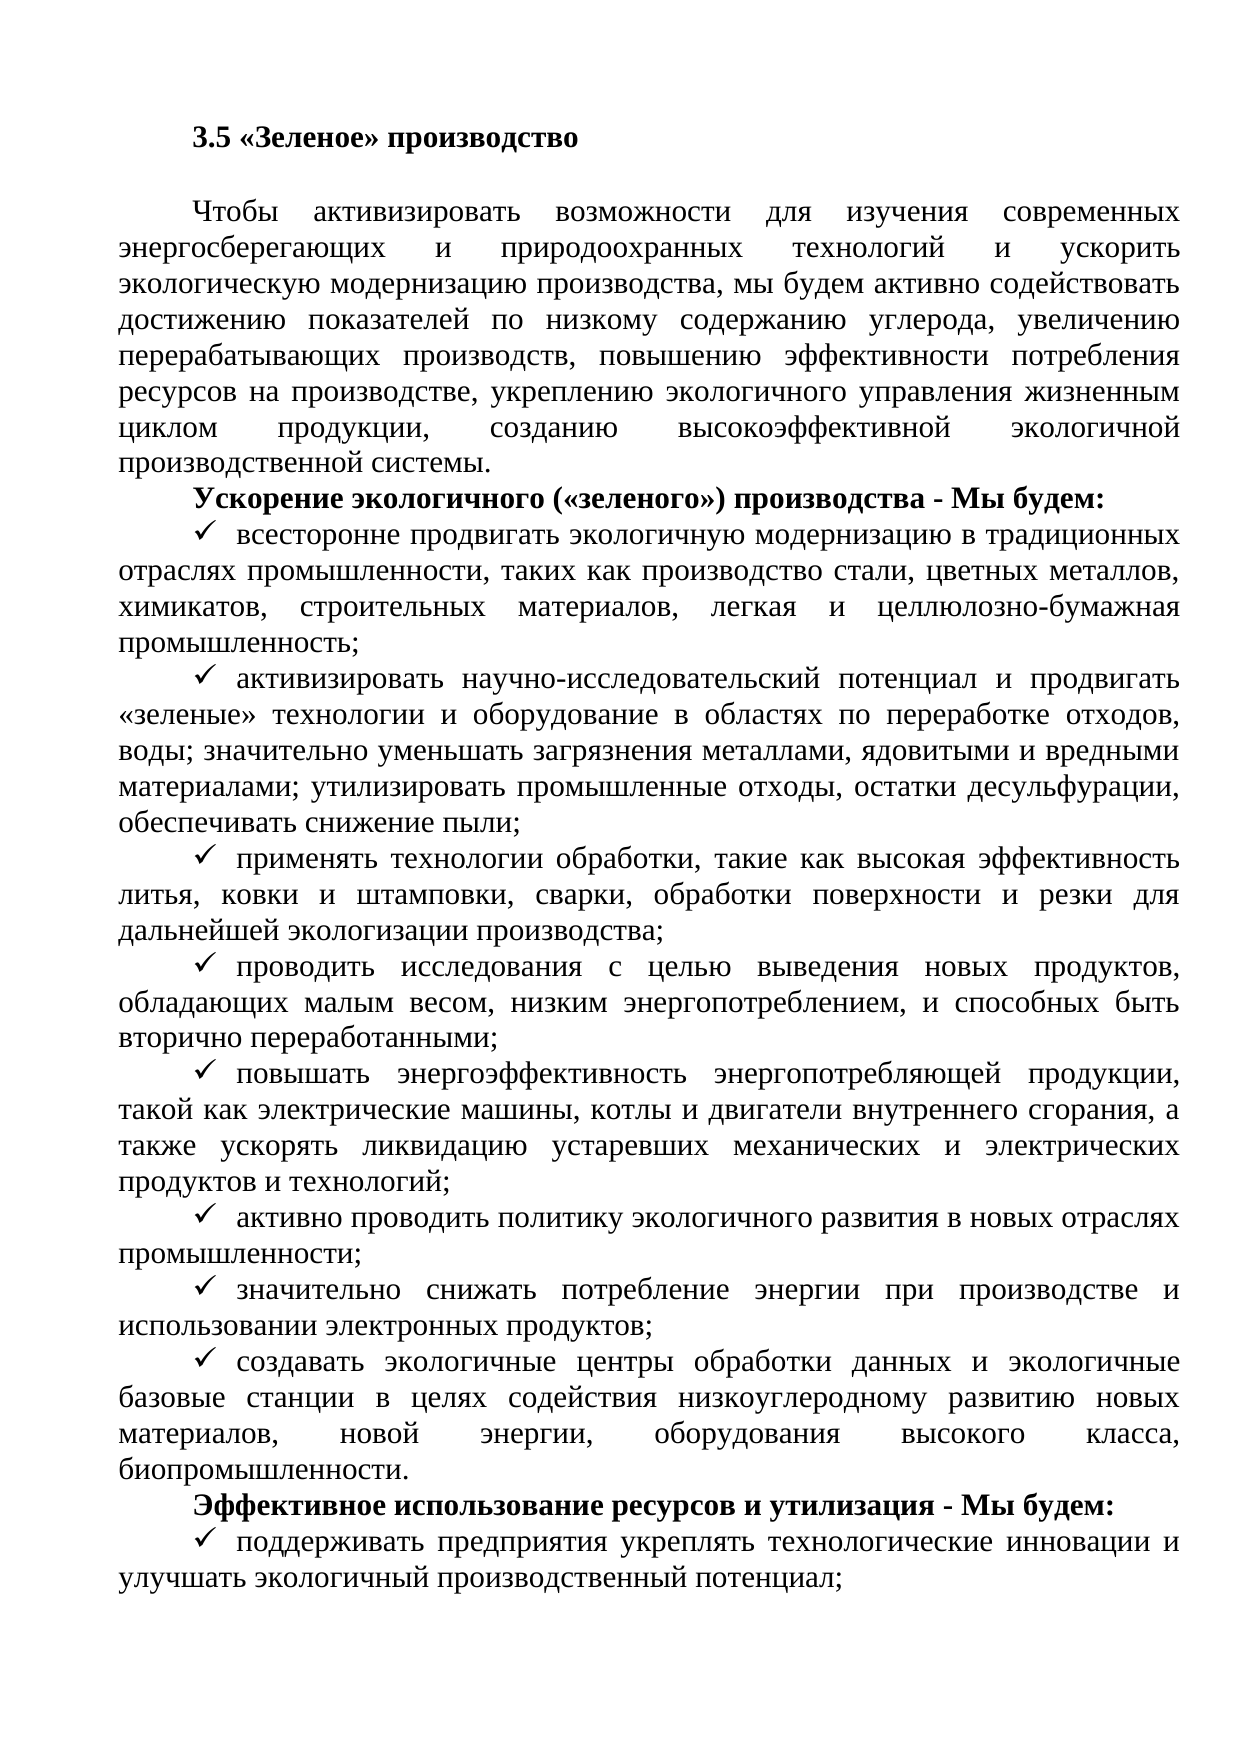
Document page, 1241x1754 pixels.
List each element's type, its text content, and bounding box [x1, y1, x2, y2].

text Эффективное использование ресурсов и утилизация - Мы будем: [118, 1486, 1181, 1522]
list активно проводить политику экологичного развития в новых отраслях промышленности; [118, 1198, 1181, 1270]
list всесторонне продвигать экологичную модернизацию в традиционных отраслях промышленности, таких как производство стали, цветных металлов, химикатов, строительных материалов, легкая и целлюлозно-бумажная промышленность; [118, 516, 1181, 659]
list повышать энергоэффективность энергопотребляющей продукции, такой как электрические машины, котлы и двигатели внутреннего сгорания, а также ускорять ликвидацию устаревших механических и электрических продуктов и технологий; [118, 1055, 1181, 1198]
list поддерживать предприятия укреплять технологические инновации и улучшать экологичный производственный потенциал; [118, 1522, 1181, 1594]
list значительно снижать потребление энергии при производстве и использовании электронных продуктов; [118, 1270, 1181, 1342]
text Ускорение экологичного («зеленого») производства - Мы будем: [118, 480, 1181, 516]
text Чтобы активизировать возможности для изучения современных энергосберегающих и природоохранных технологий и ускорить экологическую модернизацию производства, мы будем активно содействовать достижению показателей по низкому содержанию углерода, увеличению перерабатывающих производств, повышению эффективности потребления ресурсов на производстве, укреплению экологичного управления жизненным циклом продукции, созданию высокоэффективной экологичной производственной системы. [118, 192, 1181, 480]
list применять технологии обработки, такие как высокая эффективность литья, ковки и штамповки, сварки, обработки поверхности и резки для дальнейшей экологизации производства; [118, 839, 1181, 947]
subtitle 3.5 «Зеленое» производство [118, 118, 1181, 154]
list проводить исследования с целью выведения новых продуктов, обладающих малым весом, низким энергопотреблением, и способных быть вторично переработанными; [118, 947, 1181, 1055]
list создавать экологичные центры обработки данных и экологичные базовые станции в целях содействия низкоуглеродному развитию новых материалов, новой энергии, оборудования высокого класса, биопромышленности. [118, 1342, 1181, 1486]
list активизировать научно-исследовательский потенциал и продвигать «зеленые» технологии и оборудование в областях по переработке отходов, воды; значительно уменьшать загрязнения металлами, ядовитыми и вредными материалами; утилизировать промышленные отходы, остатки десульфурации, обеспечивать снижение пыли; [118, 659, 1181, 839]
